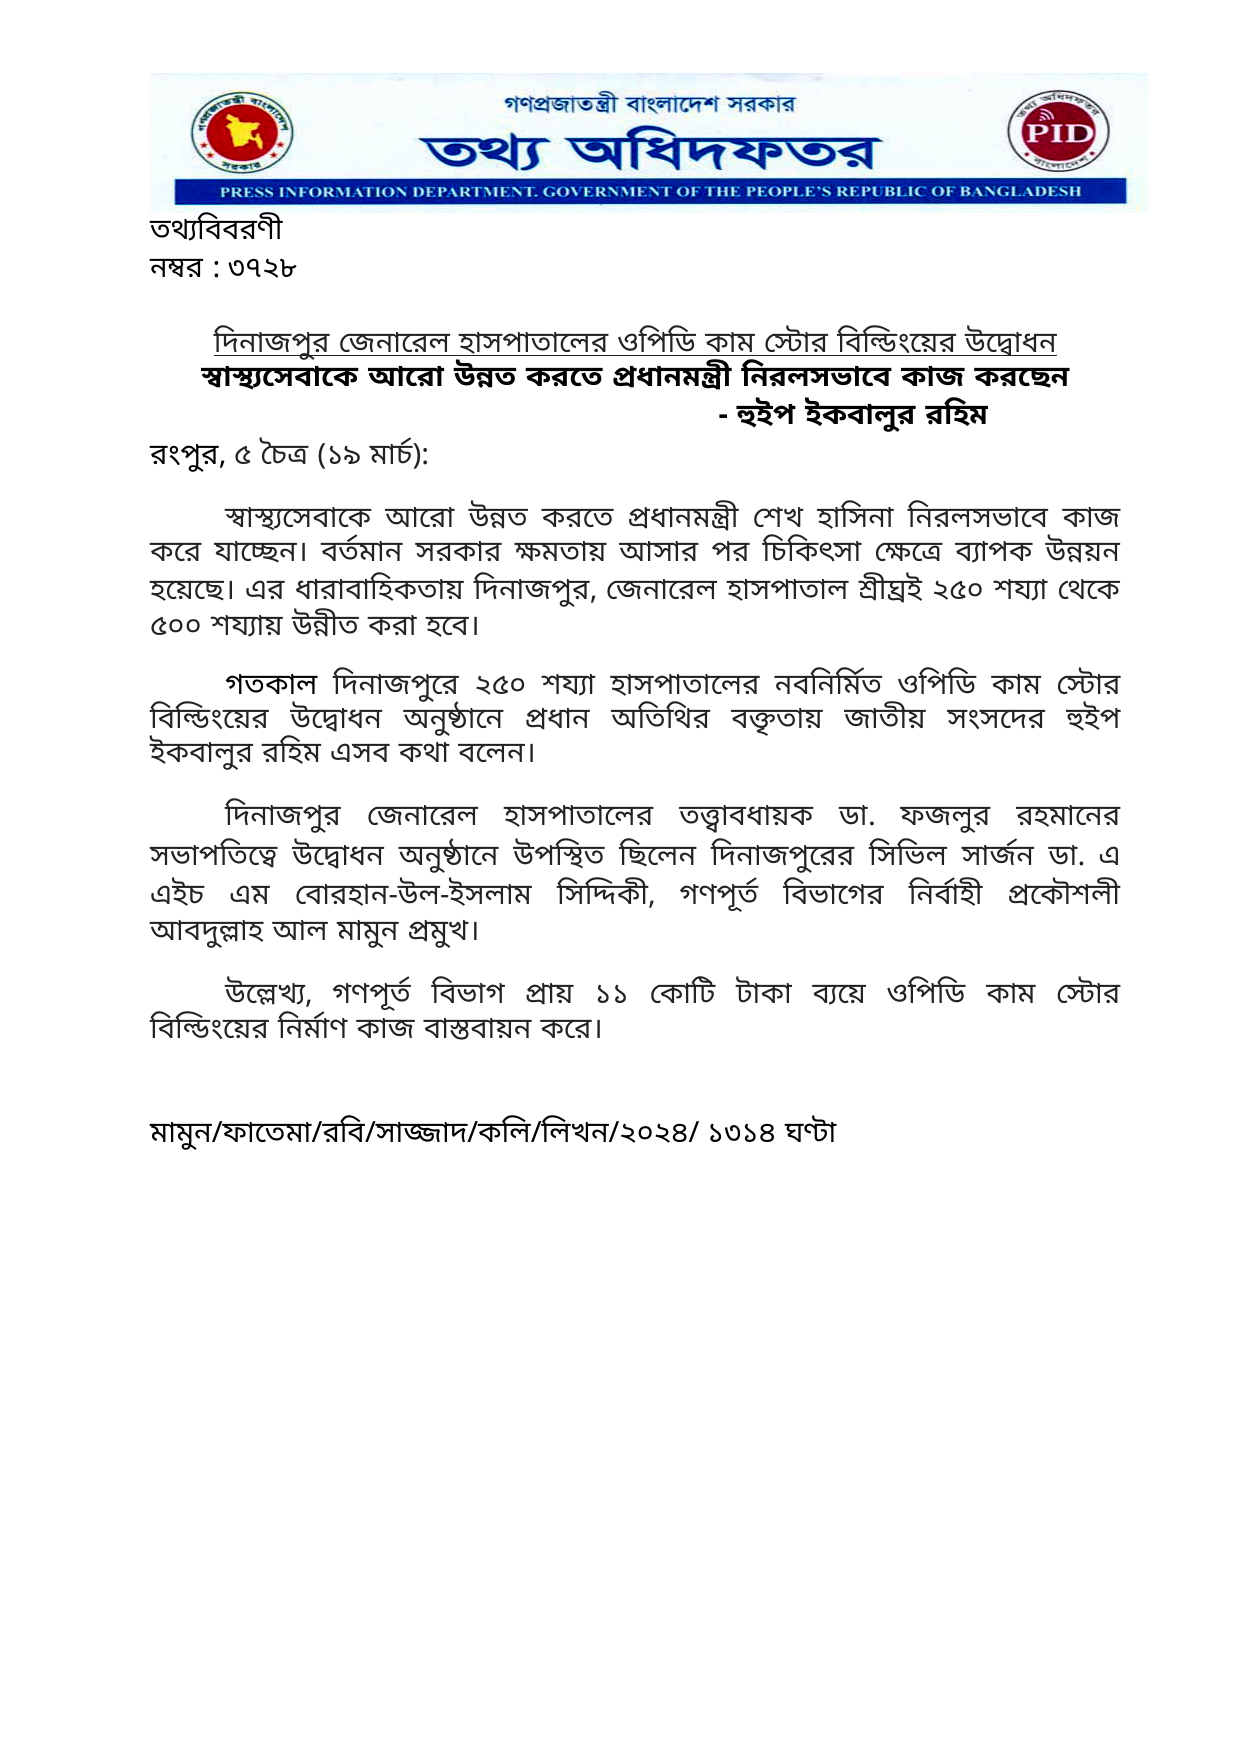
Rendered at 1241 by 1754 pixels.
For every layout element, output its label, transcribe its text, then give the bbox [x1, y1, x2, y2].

text দিনাজপুর জেনারেল হাসপাতালের তত্ত্বাবধায়ক ডা. ফজলুর রহমানের সভাপতিত্বে উদ্বোধন অনুষ্ঠানে উপস্থিত ছিলেন দিনাজপুরের সিভিল সার্জন ডা. এ এইচ এম বোরহান-উল-ইসলাম সিদ্দিকী, গণপূর্ত বিভাগের নির্বাহী প্রকৌশলী আবদুল্লাহ আল মামুন প্রমুখ। [150, 794, 1120, 947]
text স্বাস্থ্যসেবাকে আরো উন্নত করতে প্রধানমন্ত্রী শেখ হাসিনা নিরলসভাবে কাজ করে যাচ্ছেন। বর্তমান সরকার ক্ষমতায় আসার পর চিকিৎসা ক্ষেত্রে ব্যাপক উন্নয়ন হয়েছে। এর ধারাবাহিকতায় দিনাজপুর, জেনারেল হাসপাতাল শ্রীঘ্রই ২৫০ শয্যা থেকে ৫০০ শয্যায় উন্নীত করা হবে। [150, 501, 1120, 642]
text দিনাজপুর জেনারেল হাসপাতালের ওপিডি কাম স্টোর বিল্ডিংয়ের উদ্বোধন [312, 326, 1120, 359]
text মামুন/ফাতেমা/রবি/সাজ্জাদ/কলি/লিখন/২০২৪/ ১৩১৪ ঘণ্টা [150, 1112, 1120, 1151]
text - হুইপ ইকবালুর রহিম [150, 393, 1120, 433]
text উল্লেখ্য, গণপূর্ত বিভাগ প্রায় ১১ কোটি টাকা ব্যয়ে ওপিডি কাম স্টোর বিল্ডিংয়ের নির্মাণ কাজ বাস্তবায়ন করে। [150, 972, 1120, 1046]
text গতকাল দিনাজপুরে ২৫০ শয্যা হাসপাতালের নবনির্মিত ওপিডি কাম স্টোর বিল্ডিংয়ের উদ্বোধন অনুষ্ঠানে প্রধান অতিথির বক্তৃতায় জাতীয় সংসদের হুইপ ইকবালুর রহিম এসব কথা বলেন। [150, 667, 1120, 769]
text স্বাস্থ্যসেবাকে আরো উন্নত করতে প্রধানমন্ত্রী নিরলসভাবে কাজ করছেন [754, 359, 1120, 393]
text দিনাজপুর জেনারেল হাসপাতালের ওপিডি কাম স্টোর বিল্ডিংয়ের উদ্বোধন [150, 326, 1008, 359]
text স্বাস্থ্যসেবাকে আরো উন্নত করতে প্রধানমন্ত্রী নিরলসভাবে কাজ করছেন [150, 359, 302, 393]
text তথ্যবিবরণী নম্বর : ৩৭২৮ [150, 213, 1120, 286]
text রংপুর, ৫ চৈত্র (১৯ মার্চ): [150, 433, 1120, 473]
